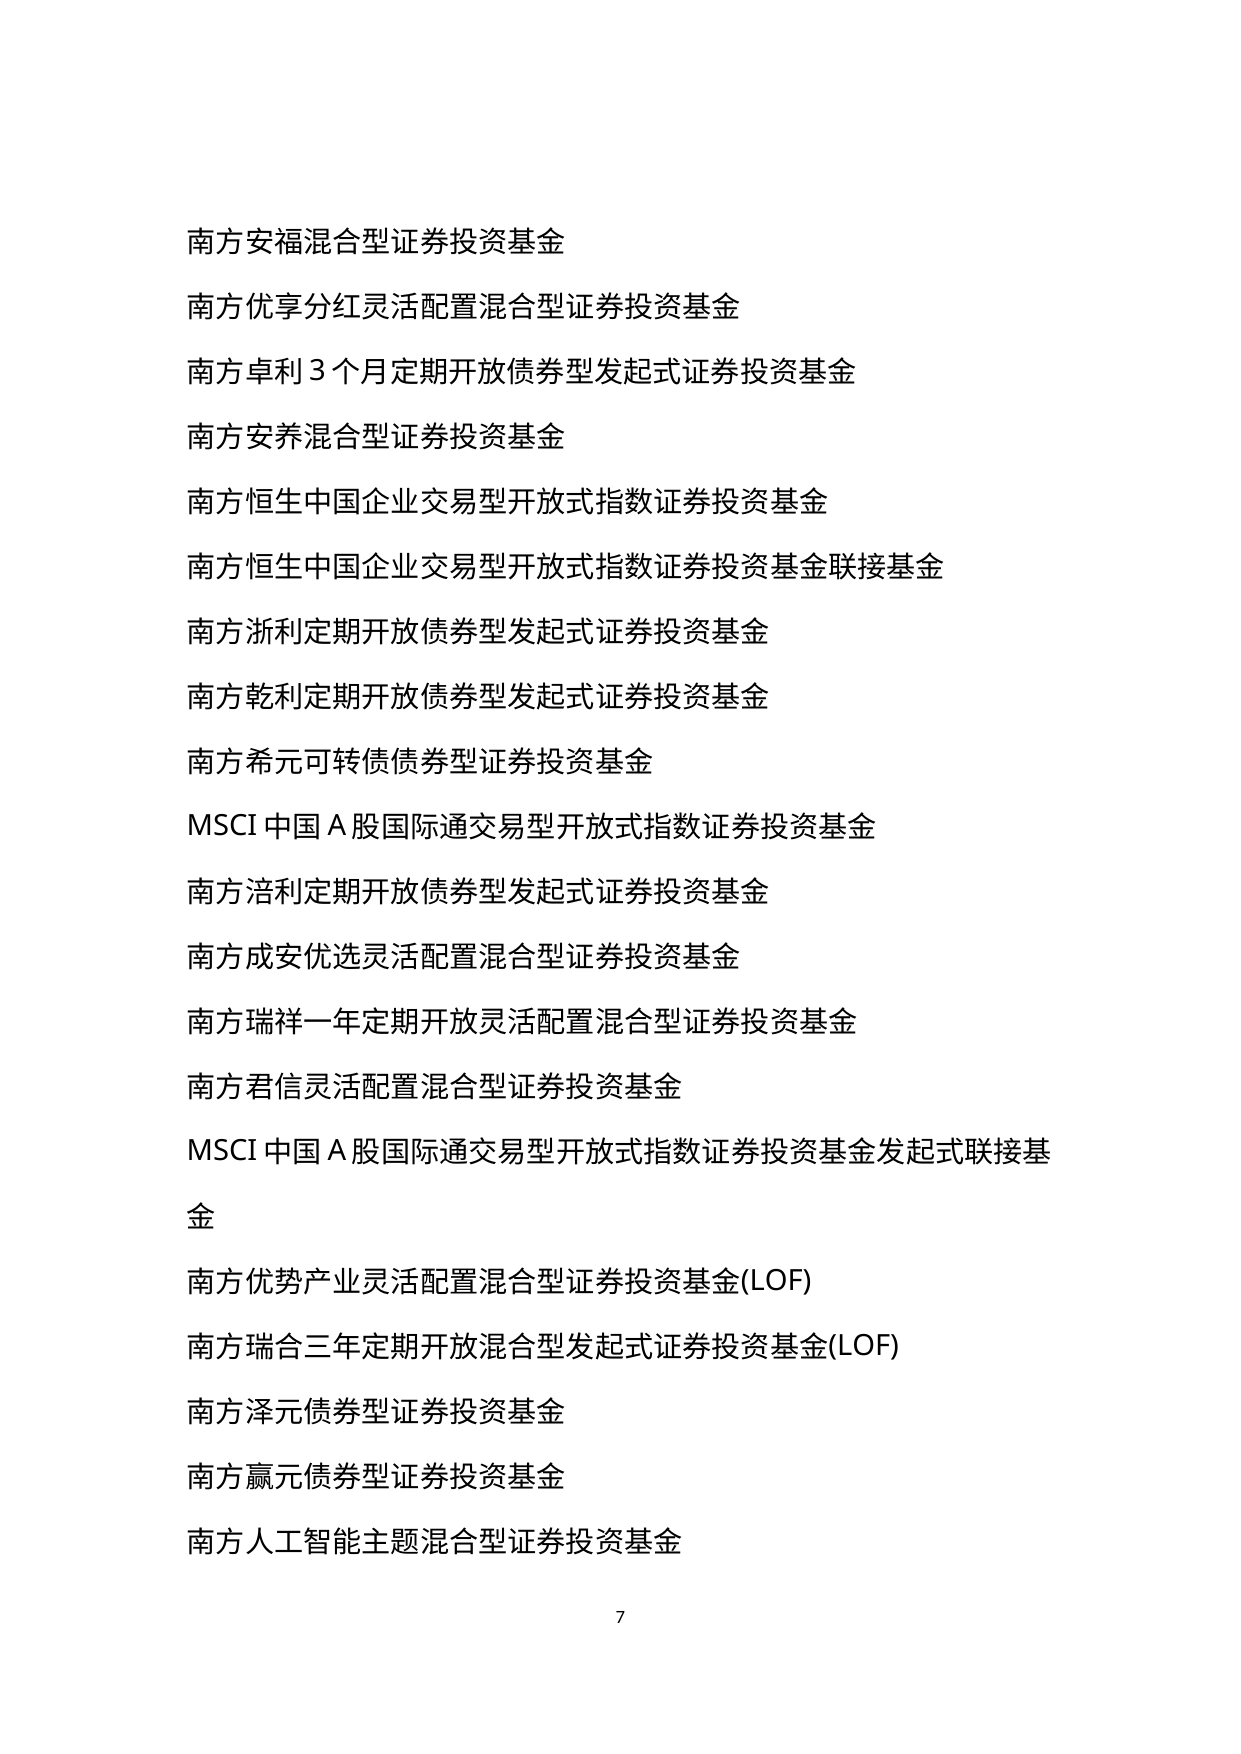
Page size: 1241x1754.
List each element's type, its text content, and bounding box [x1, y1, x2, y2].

table_header 南方基金管理股份有限公司旗下: [154, 207, 1097, 1572]
